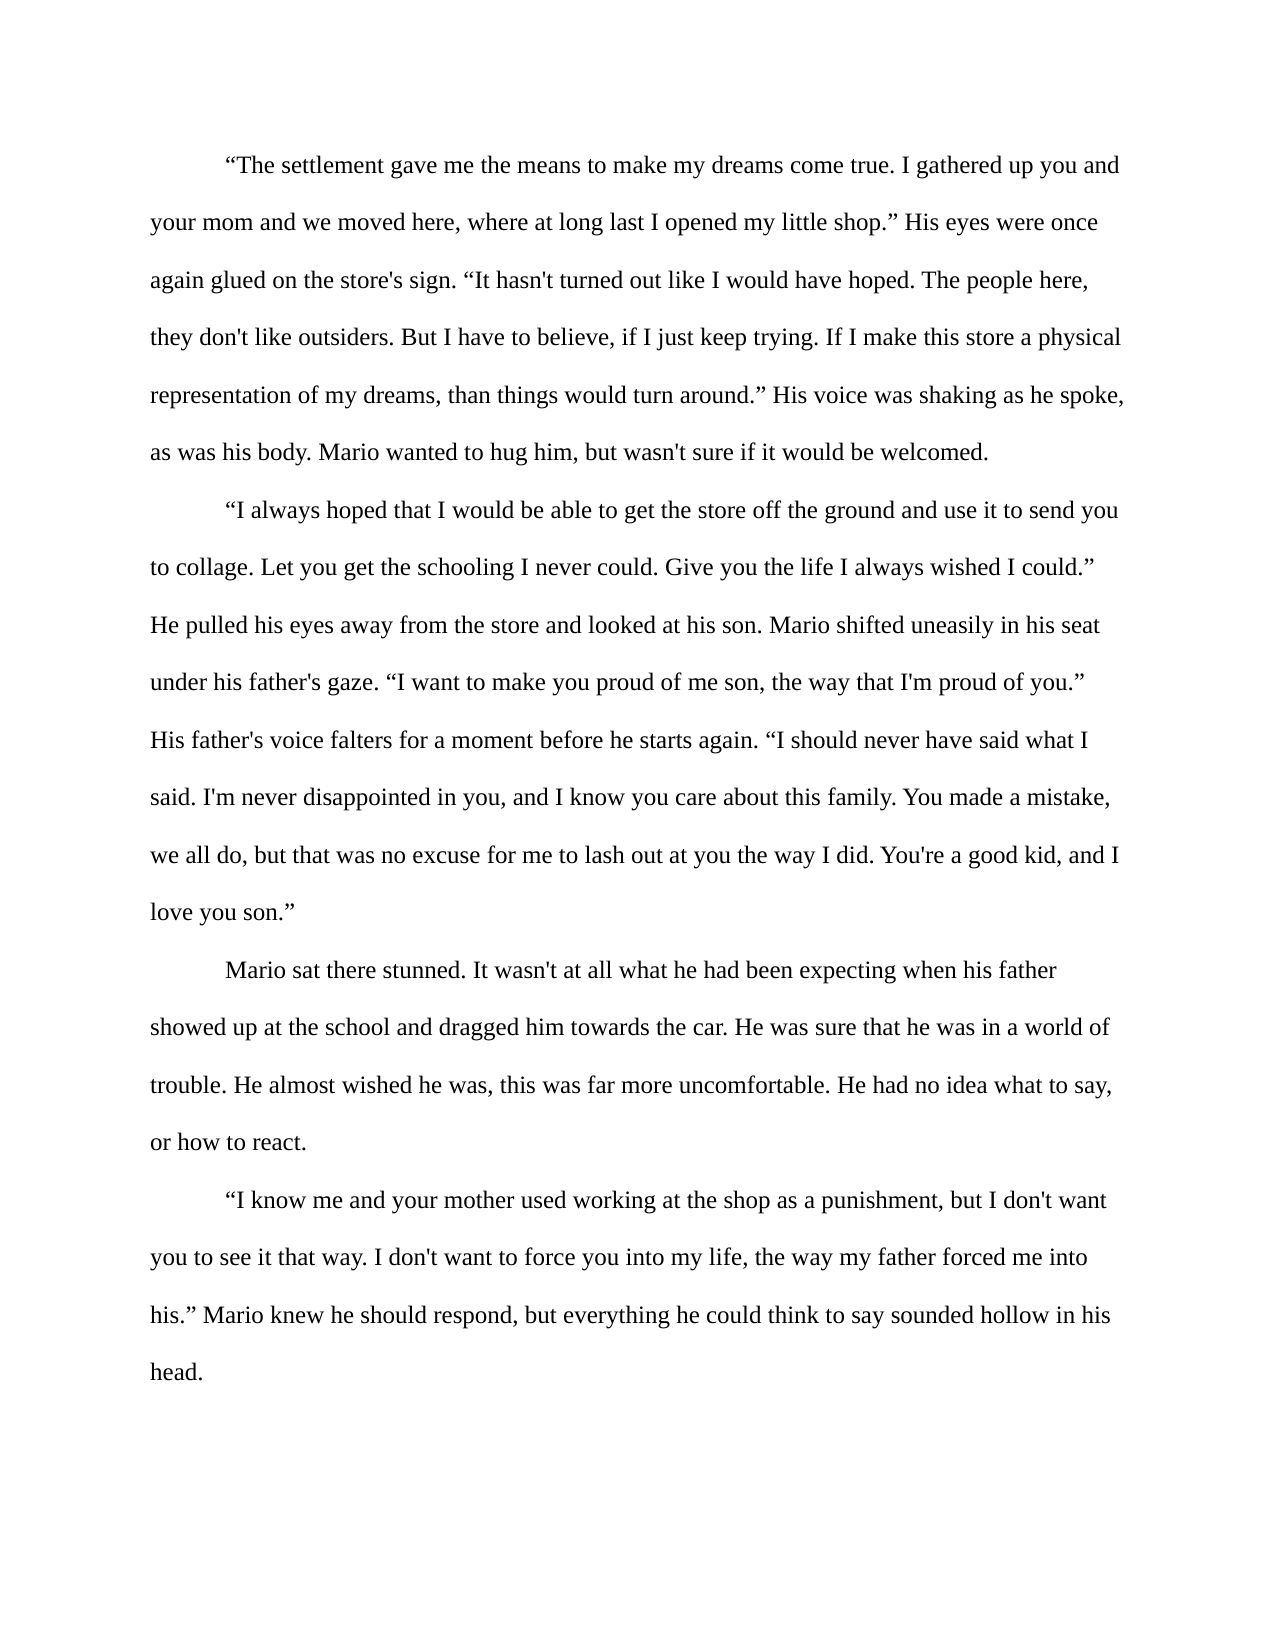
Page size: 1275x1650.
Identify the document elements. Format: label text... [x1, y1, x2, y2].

text “I know me and your mother used working at the shop as a punishment, but I don't want you to see it that way. I don't want to force you into my life, the way my father forced me into his.” Mario knew he should respond, but everything he could think to say sounded hollow in his head. [150, 1185, 1125, 1386]
text “The settlement gave me the means to make my dreams come true. I gathered up you and your mom and we moved here, where at long last I opened my little shop.” His eyes were once again glued on the store's sign. “It hasn't turned out like I would have hoped. The people here, they don't like outsiders. But I have to believe, if I just keep trying. If I make this store a physical representation of my dreams, than things would turn around.” His voice was shaking as he spoke, as was his body. Mario wanted to hug him, but wasn't sure if it would be welcomed. [150, 150, 1125, 466]
text “I always hoped that I would be able to get the store off the ground and use it to send you to collage. Let you get the schooling I never could. Give you the life I always wished I could.” He pulled his eyes away from the store and looked at his son. Mario shifted uneasily in his seat under his father's gaze. “I want to make you proud of me son, the way that I'm proud of you.” His father's voice falters for a moment before he starts again. “I should never have said what I said. I'm never disappointed in you, and I know you care about this family. You made a mistake, we all do, but that was no excuse for me to lash out at you the way I did. You're a good kid, and I love you son.” [150, 495, 1125, 926]
text Mario sat there stunned. It wasn't at all what he had been expecting when his father showed up at the school and dragged him towards the car. He was sure that he was in a world of trouble. He almost wished he was, this was far more uncomfortable. He had no idea what to say, or how to react. [150, 955, 1125, 1156]
